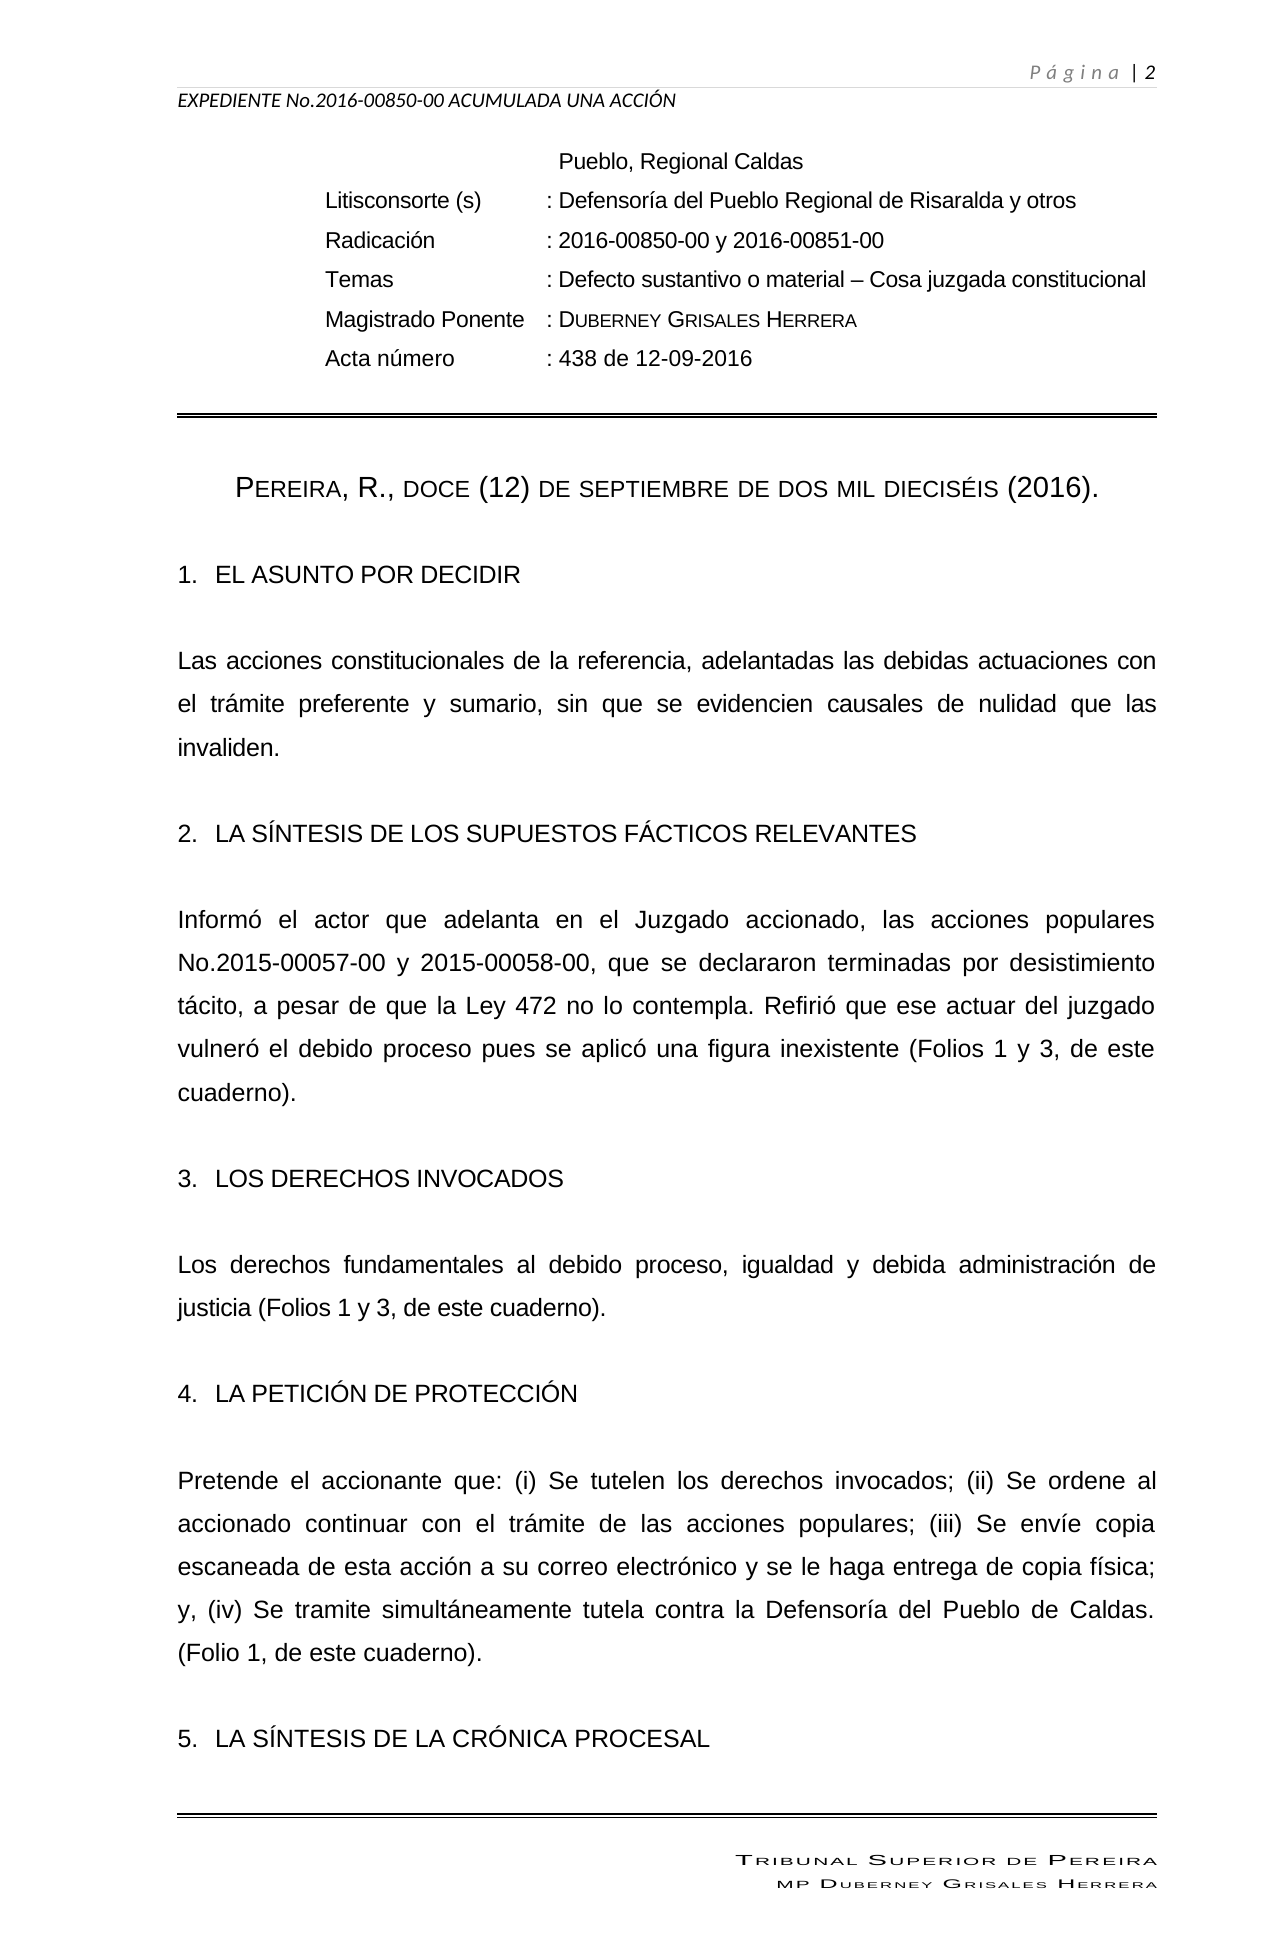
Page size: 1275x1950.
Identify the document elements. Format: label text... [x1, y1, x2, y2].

text Pereira, R., doce (12) de septiembre de dos mil dieciséis (2016). [177, 470, 1157, 504]
list EL ASUNTO POR DECIDIR [177, 560, 1157, 589]
list LA SÍNTESIS DE LA CRÓNICA PROCESAL [177, 1724, 1157, 1753]
text Magistrado Ponente : Duberney Grisales Herrera [177, 306, 1157, 332]
text Temas : Defecto sustantivo o material – Cosa juzgada constitucional [177, 266, 1157, 292]
list LA PETICIÓN DE PROTECCIÓN [177, 1379, 1157, 1408]
list LA SÍNTESIS DE LOS SUPUESTOS FÁCTICOS RELEVANTES [177, 819, 1157, 848]
text Litisconsorte (s) : Defensoría del Pueblo Regional de Risaralda y otros [177, 187, 1157, 213]
list LOS DERECHOS INVOCADOS [177, 1164, 1157, 1193]
text Acta número : 438 de 12-09-2016 [251, 345, 1157, 371]
text : Pueblo, Regional Caldas [177, 148, 1157, 174]
text Radicación : 2016-00850-00 y 2016-00851-00 [177, 227, 1157, 253]
text Las acciones constitucionales de la referencia, adelantadas las debidas actuaciones con el trámite preferente y sumario, sin que se evidencien causales de nulidad que las invaliden. [177, 646, 1157, 761]
text Informó el actor que adelanta en el Juzgado accionado, las acciones populares No.2015-00057-00 y 2015-00058-00, que se declararon terminadas por desistimiento tácito, a pesar de que la Ley 472 no lo contempla. Refirió que ese actuar del juzgado vulneró el debido proceso pues se aplicó una figura inexistente (Folios 1 y 3, de este cuaderno). [177, 905, 1157, 1106]
text Pretende el accionante que: (i) Se tutelen los derechos invocados; (ii) Se ordene al accionado continuar con el trámite de las acciones populares; (iii) Se envíe copia escaneada de esta acción a su correo electrónico y se le haga entrega de copia física; y, (iv) Se tramite simultáneamente tutela contra la Defensoría del Pueblo de Caldas. (Folio 1, de este cuaderno). [177, 1466, 1157, 1667]
text Los derechos fundamentales al debido proceso, igualdad y debida administración de justicia (Folios 1 y 3, de este cuaderno). [177, 1250, 1157, 1322]
